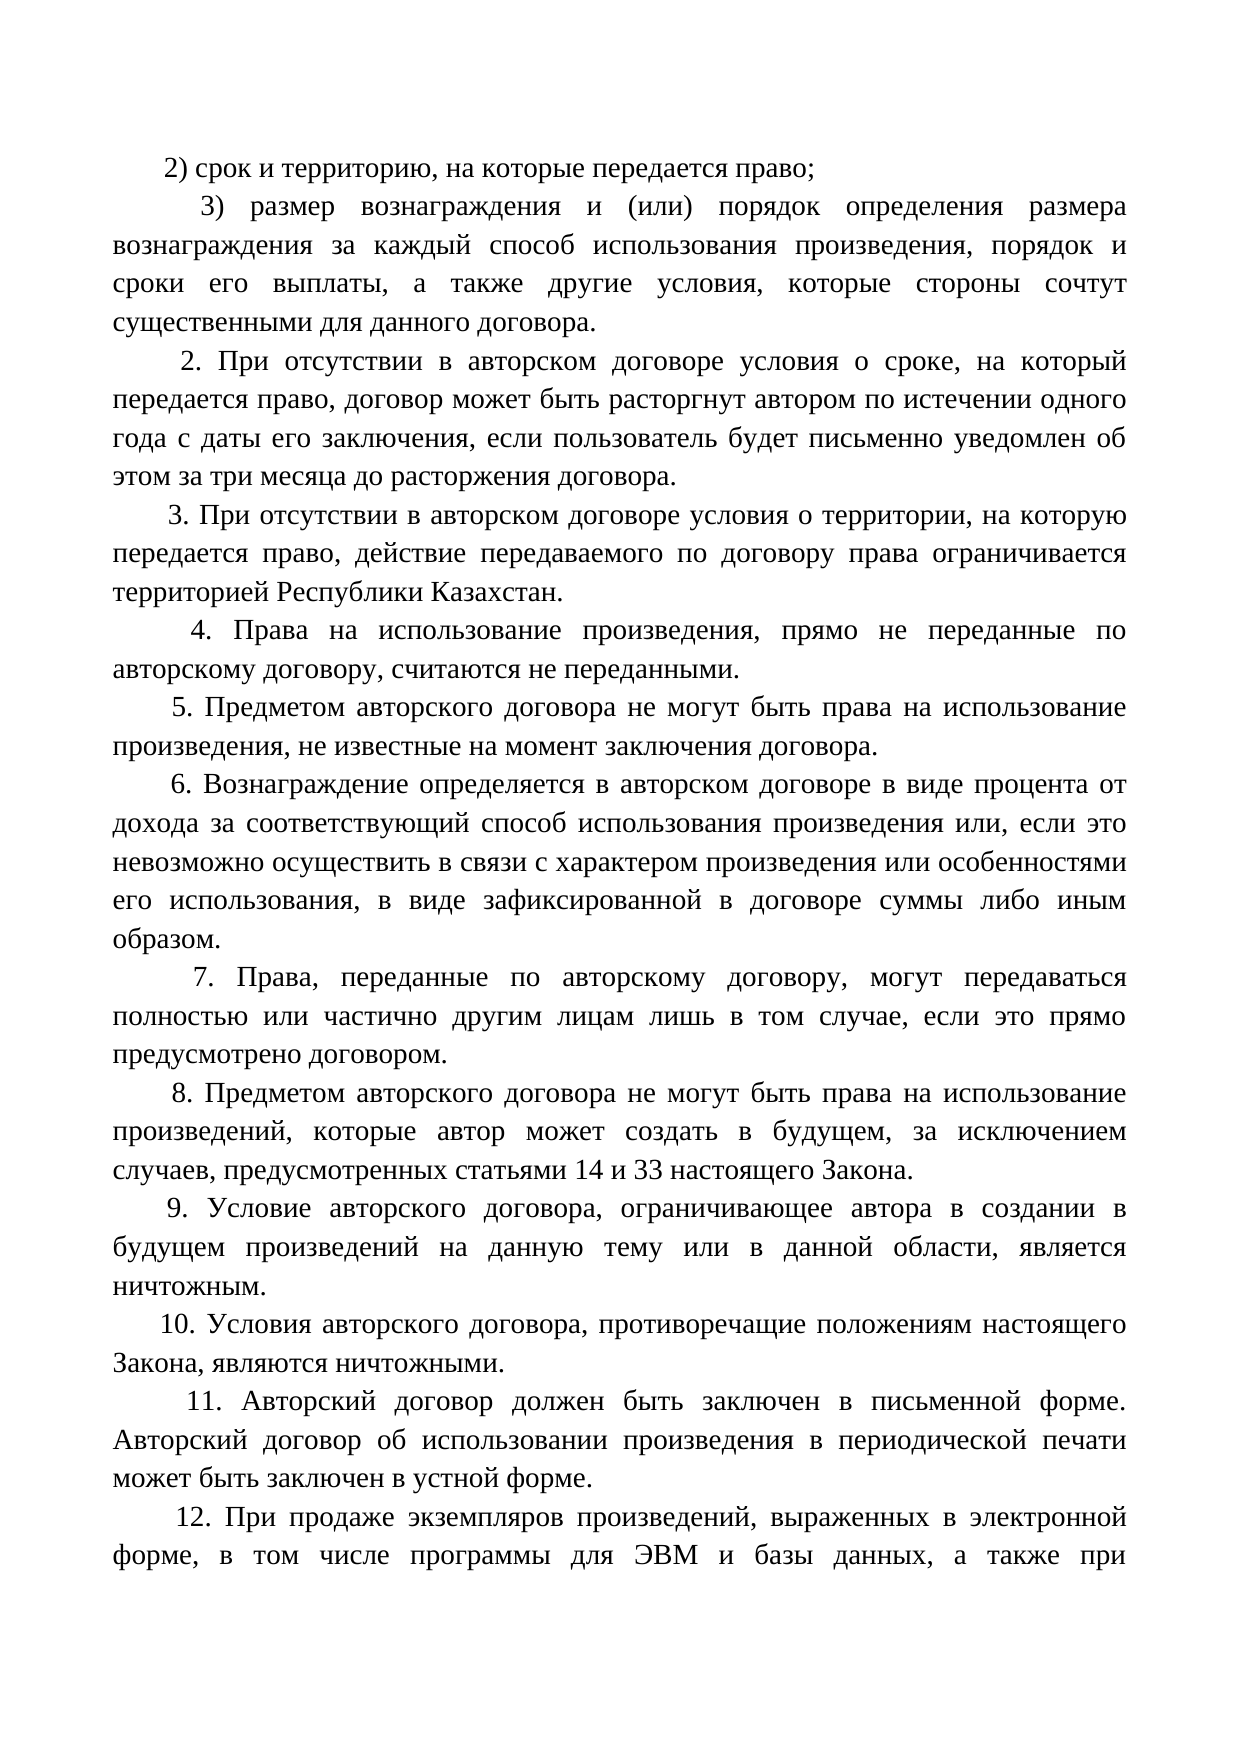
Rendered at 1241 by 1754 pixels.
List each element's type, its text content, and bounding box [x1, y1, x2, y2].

text 8. Предметом авторского договора не могут быть права на использование произведений, которые автор может создать в будущем, за исключением случаев, предусмотренных статьями 14 и 33 настоящего Закона. [112, 1075, 1128, 1186]
text 2) срок и территорию, на которые передается право; [112, 150, 1128, 183]
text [112, 1499, 1128, 1571]
text 6. Вознаграждение определяется в авторском договоре в виде процента от дохода за соответствующий способ использования произведения или, если это невозможно осуществить в связи с характером произведения или особенностями его использования, в виде зафиксированной в договоре суммы либо иным образом. [112, 767, 1128, 954]
text 7. Права, переданные по авторскому договору, могут передаваться полностью или частично другим лицам лишь в том случае, если это прямо предусмотрено договором. [112, 959, 1128, 1070]
text 3) размер вознаграждения и (или) порядок определения размера вознаграждения за каждый способ использования произведения, порядок и сроки его выплаты, а также другие условия, которые стороны сочтут существенными для данного договора. [112, 188, 1128, 338]
text 10. Условия авторского договора, противоречащие положениям настоящего Закона, являются ничтожными. [112, 1306, 1128, 1378]
text 3. При отсутствии в авторском договоре условия о территории, на которую передается право, действие передаваемого по договору права ограничивается территорией Республики Казахстан. [112, 497, 1128, 607]
text 4. Права на использование произведения, прямо не переданные по авторскому договору, считаются не переданными. [112, 612, 1128, 684]
text 2. При отсутствии в авторском договоре условия о сроке, на который передается право, договор может быть расторгнут автором по истечении одного года с даты его заключения, если пользователь будет письменно уведомлен об этом за три месяца до расторжения договора. [112, 343, 1128, 492]
text 9. Условие авторского договора, ограничивающее автора в создании в будущем произведений на данную тему или в данной области, является ничтожным. [112, 1191, 1128, 1301]
text 5. Предметом авторского договора не могут быть права на использование произведения, не известные на момент заключения договора. [112, 689, 1128, 762]
text 11. Авторский договор должен быть заключен в письменной форме. Авторский договор об использовании произведения в периодической печати может быть заключен в устной форме. [112, 1383, 1128, 1494]
